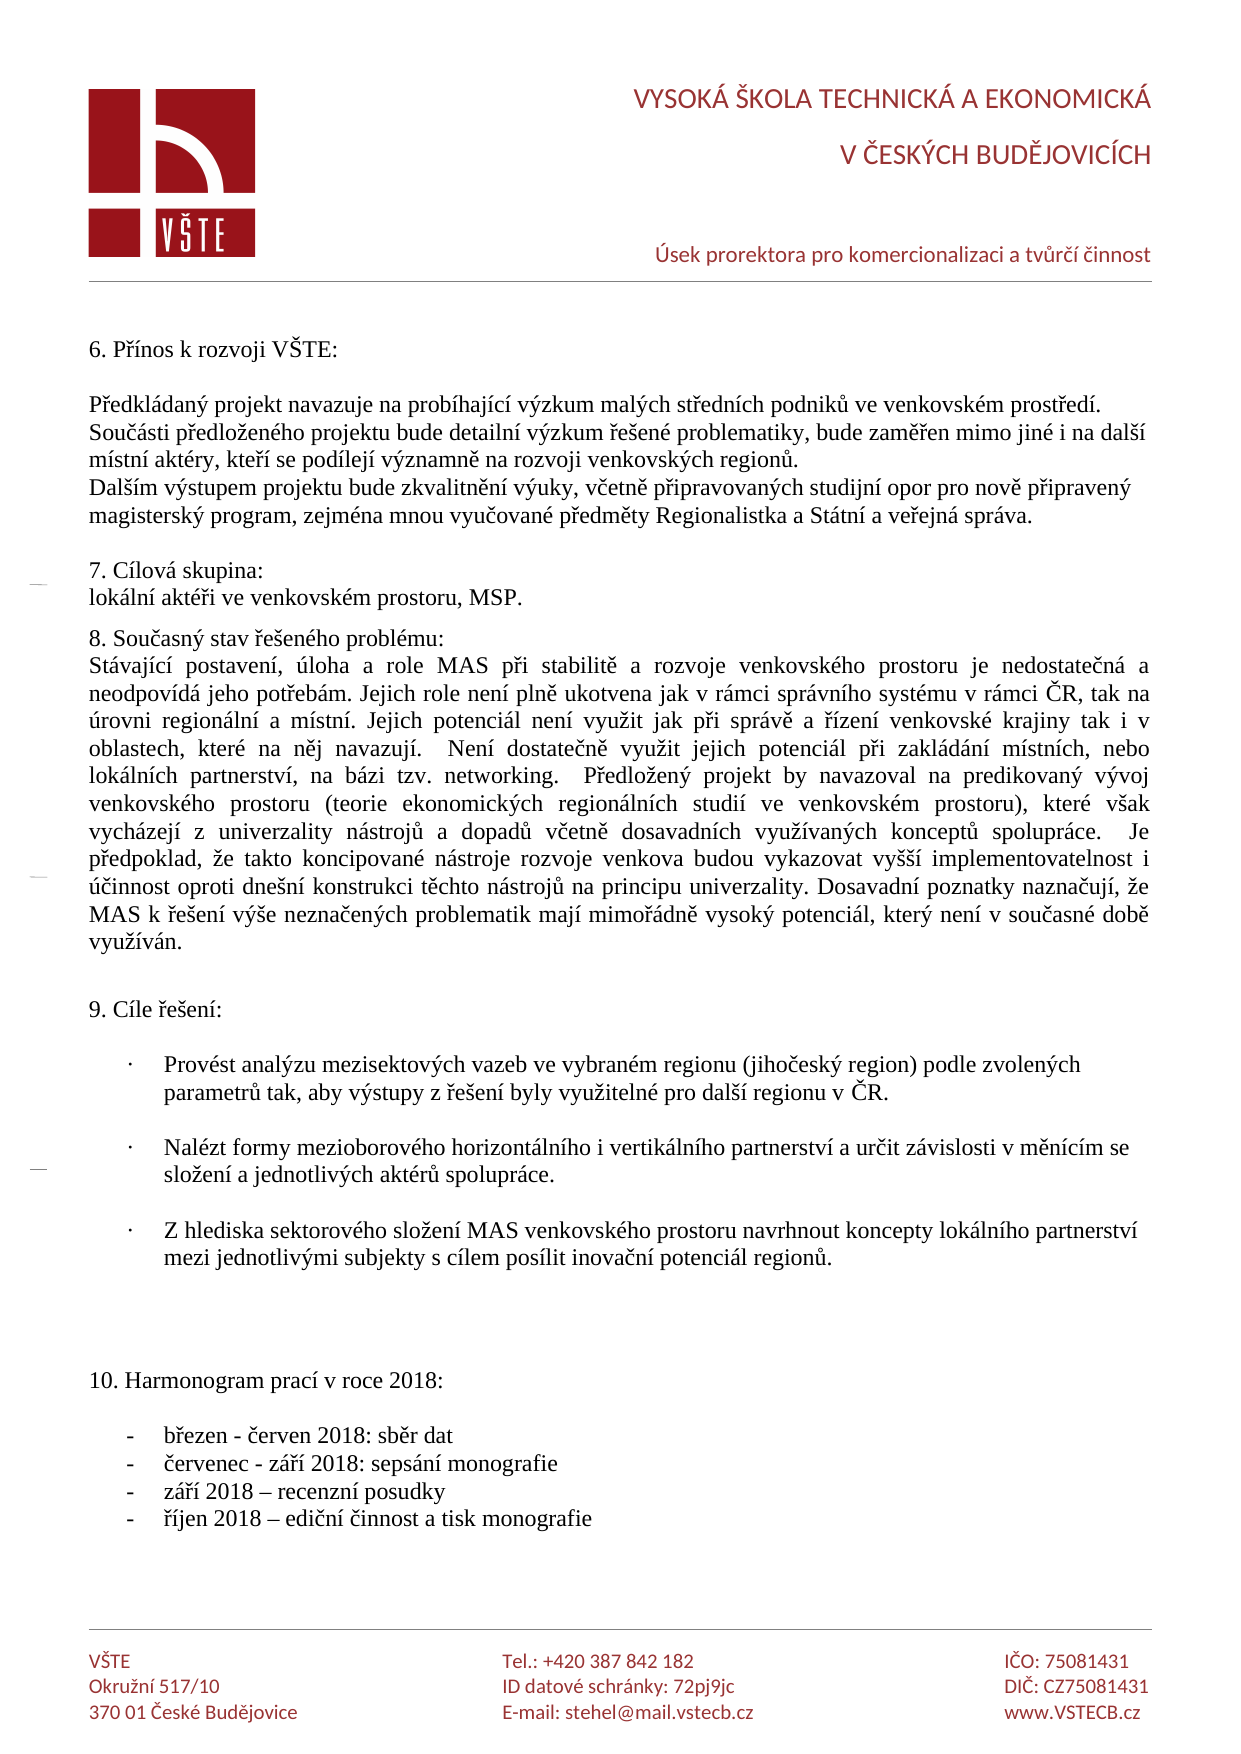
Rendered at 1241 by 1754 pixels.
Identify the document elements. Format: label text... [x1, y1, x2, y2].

text 6. Přínos k rozvoji VŠTE: [89, 335, 1152, 363]
list červenec - září 2018: sepsání monografie [126, 1449, 1152, 1477]
list září 2018 – recenzní posudky [126, 1477, 1152, 1504]
list Provést analýzu mezisektových vazeb ve vybraném regionu (jihočeský region) podle zvolených parametrů tak, aby výstupy z řešení byly využitelné pro další regionu v ČR. [126, 1050, 1152, 1105]
text 8. Současný stav řešeného problému: [89, 623, 1152, 651]
list říjen 2018 – ediční činnost a tisk monografie [126, 1504, 1152, 1532]
text Dalším výstupem projektu bude zkvalitnění výuky, včetně připravovaných studijní opor pro nově připravený magisterský program, zejména mnou vyučované předměty Regionalistka a Státní a veřejná správa. [89, 473, 1152, 528]
text 10. Harmonogram prací v roce 2018: [89, 1366, 1152, 1394]
text lokální aktéři ve venkovském prostoru, MSP. [89, 583, 1152, 611]
text Předkládaný projekt navazuje na probíhající výzkum malých středních podniků ve venkovském prostředí. Součásti předloženého projektu bude detailní výzkum řešené problematiky, bude zaměřen mimo jiné i na další místní aktéry, kteří se podílejí významně na rozvoji venkovských regionů. [89, 390, 1152, 473]
text 7. Cílová skupina: [89, 556, 1152, 583]
picture [88, 89, 255, 256]
list Z hlediska sektorového složení MAS venkovského prostoru navrhnout koncepty lokálního partnerství mezi jednotlivými subjekty s cílem posílit inovační potenciál regionů. [126, 1216, 1152, 1271]
text Stávající postavení, úloha a role MAS při stabilitě a rozvoje venkovského prostoru je nedostatečná a neodpovídá jeho potřebám. Jejich role není plně ukotvena jak v rámci správního systému v rámci ČR, tak na úrovni regionální a místní. Jejich potenciál není využit jak při správě a řízení venkovské krajiny tak i v oblastech, které na něj navazují. Není dostatečně využit jejich potenciál při zakládání místních, nebo lokálních partnerství, na bázi tzv. networking. Předložený projekt by navazoval na predikovaný vývoj venkovského prostoru (teorie ekonomických regionálních studií ve venkovském prostoru), které však vycházejí z univerzality nástrojů a dopadů včetně dosavadních využívaných konceptů spolupráce. Je předpoklad, že takto koncipované nástroje rozvoje venkova budou vykazovat vyšší implementovatelnost i účinnost oproti dnešní konstrukci těchto nástrojů na principu univerzality. Dosavadní poznatky naznačují, že MAS k řešení výše neznačených problematik mají mimořádně vysoký potenciál, který není v současné době využíván. [89, 651, 1152, 955]
list Nalézt formy mezioborového horizontálního i vertikálního partnerství a určit závislosti v měnícím se složení a jednotlivých aktérů spolupráce. [126, 1133, 1152, 1188]
text 9. Cíle řešení: [89, 995, 1152, 1022]
list březen - červen 2018: sběr dat [126, 1421, 1152, 1449]
